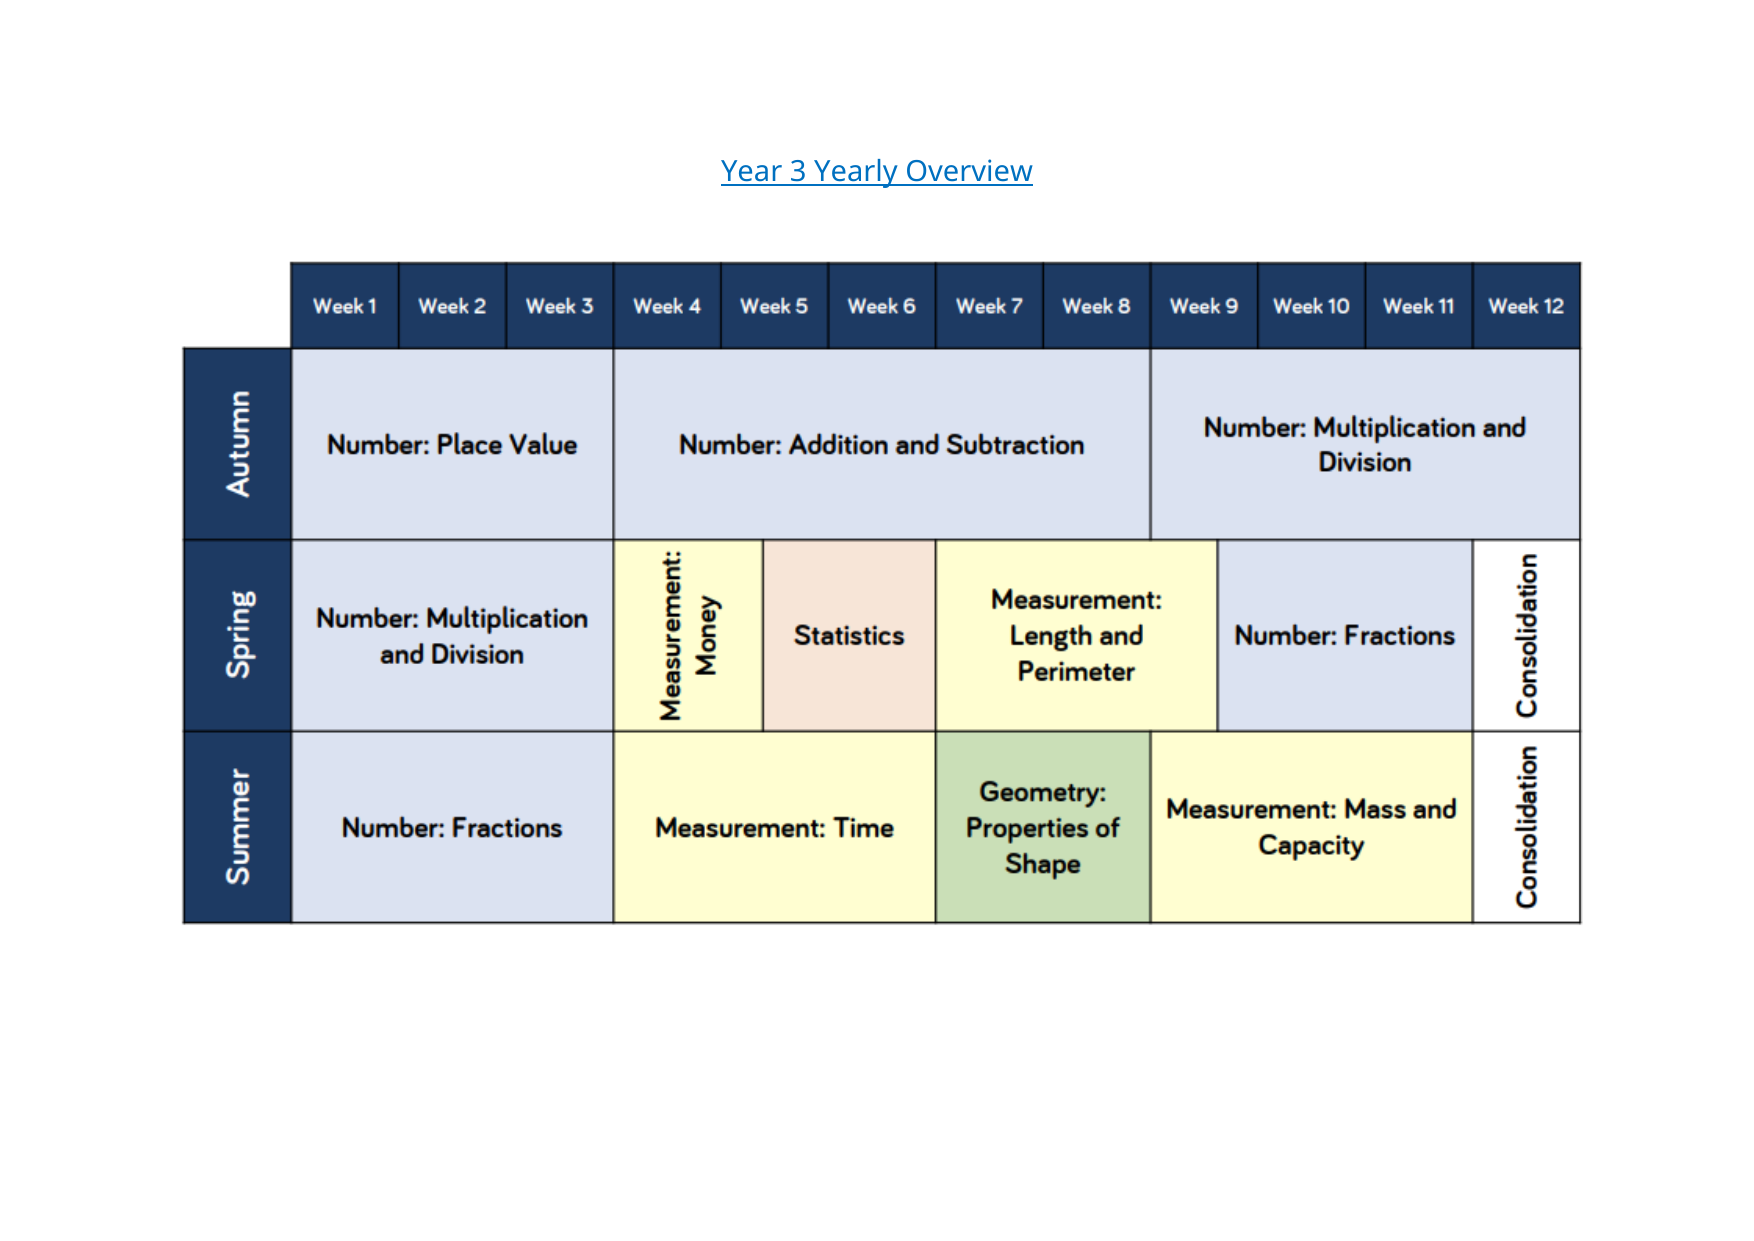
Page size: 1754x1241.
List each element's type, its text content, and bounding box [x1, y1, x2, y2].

picture [162, 209, 1592, 936]
text Year 3 Yearly Overview [150, 150, 1604, 190]
